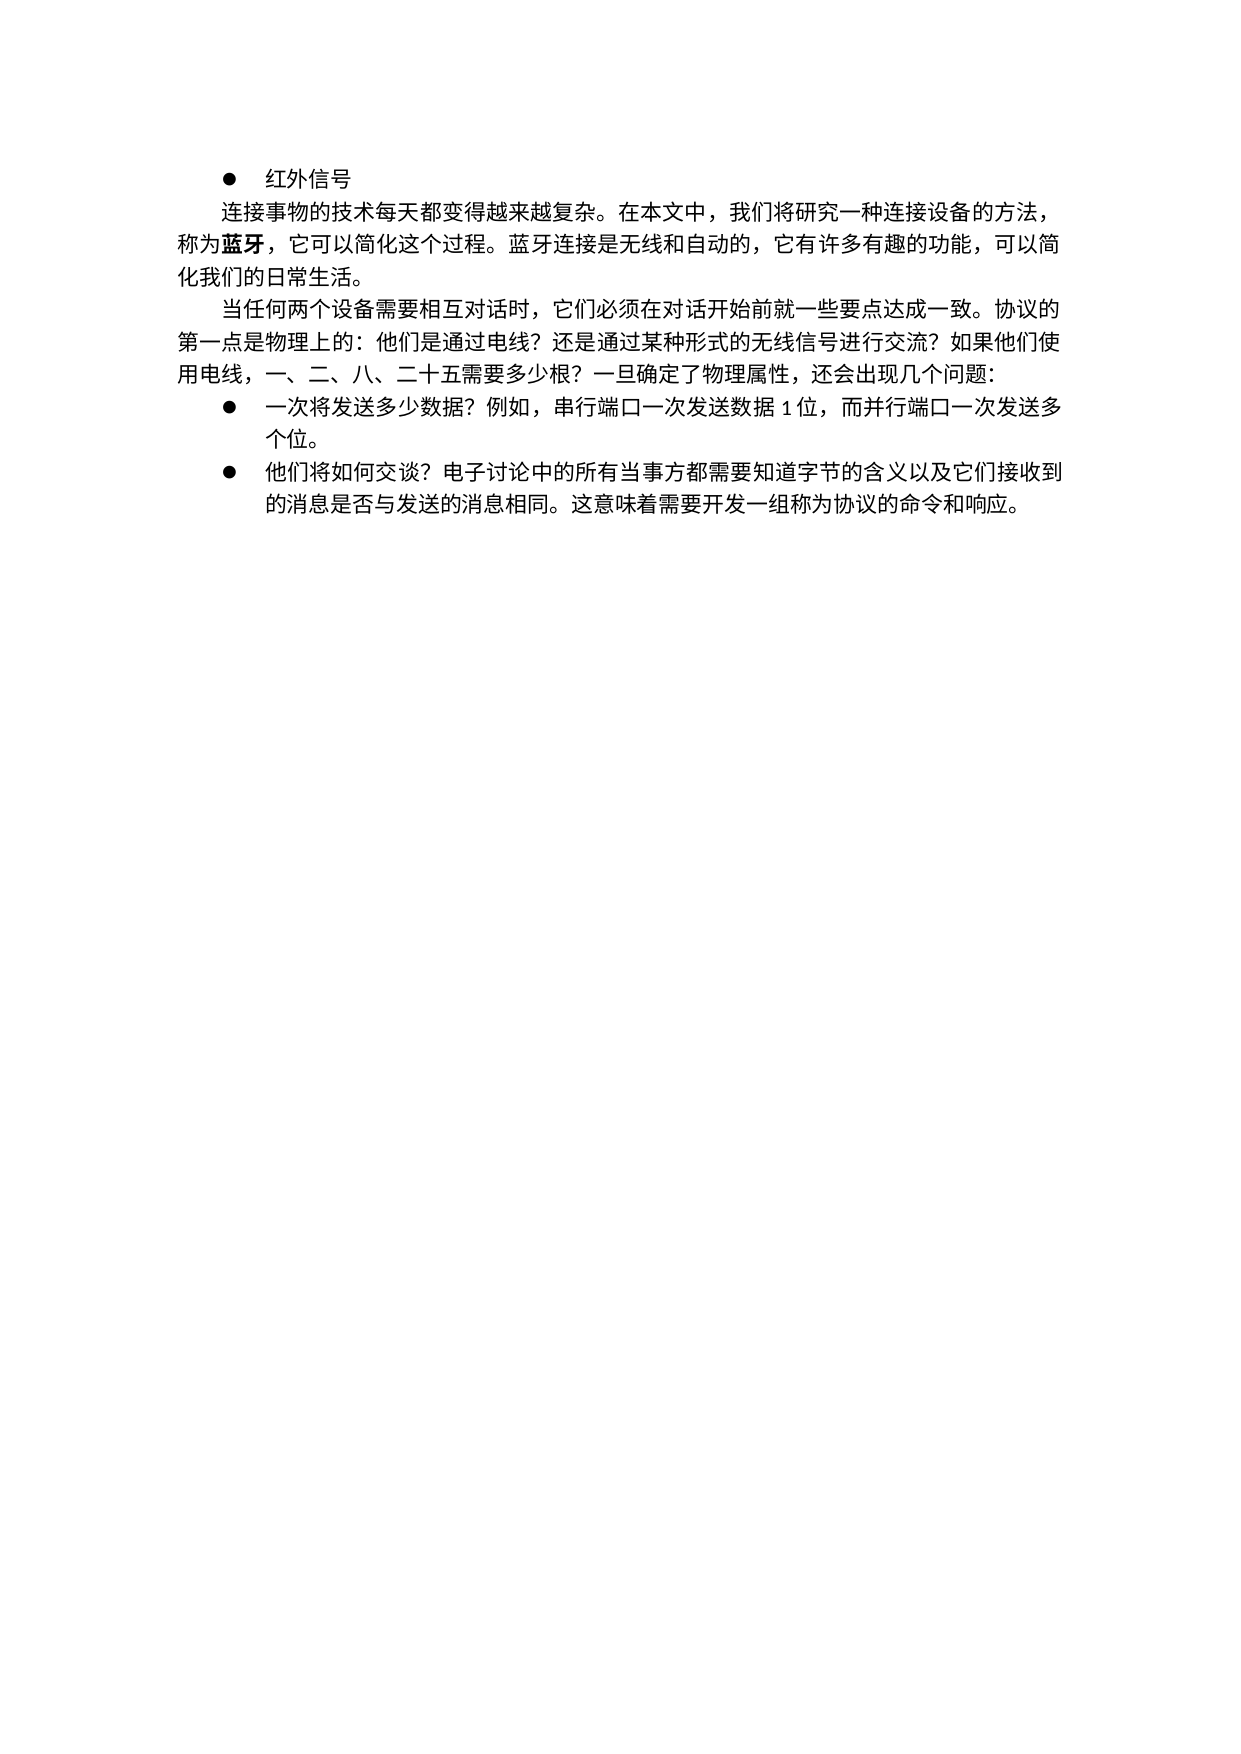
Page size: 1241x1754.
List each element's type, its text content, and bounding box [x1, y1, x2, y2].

list 红外信号 [221, 162, 1063, 194]
list 当任何两个设备需要相互对话时，它们必须在对话开始前就一些要点达成一致。协议的第一点是物理上的：他们是通过电线？还是通过某种形式的无线信号进行交流？如果他们使用电线，一、二、八、二十五需要多少根？一旦确定了物理属性，还会出现几个问题： [177, 292, 1063, 389]
list 一次将发送多少数据？例如，串行端口一次发送数据1位，而并行端口一次发送多个位。 [221, 389, 1063, 454]
list 连接事物的技术每天都变得越来越复杂。在本文中，我们将研究一种连接设备的方法，称为蓝牙，它可以简化这个过程。蓝牙连接是无线和自动的，它有许多有趣的功能，可以简化我们的日常生活。 [177, 194, 1063, 292]
list 他们将如何交谈？电子讨论中的所有当事方都需要知道字节的含义以及它们接收到的消息是否与发送的消息相同。这意味着需要开发一组称为协议的命令和响应。 [221, 454, 1063, 519]
